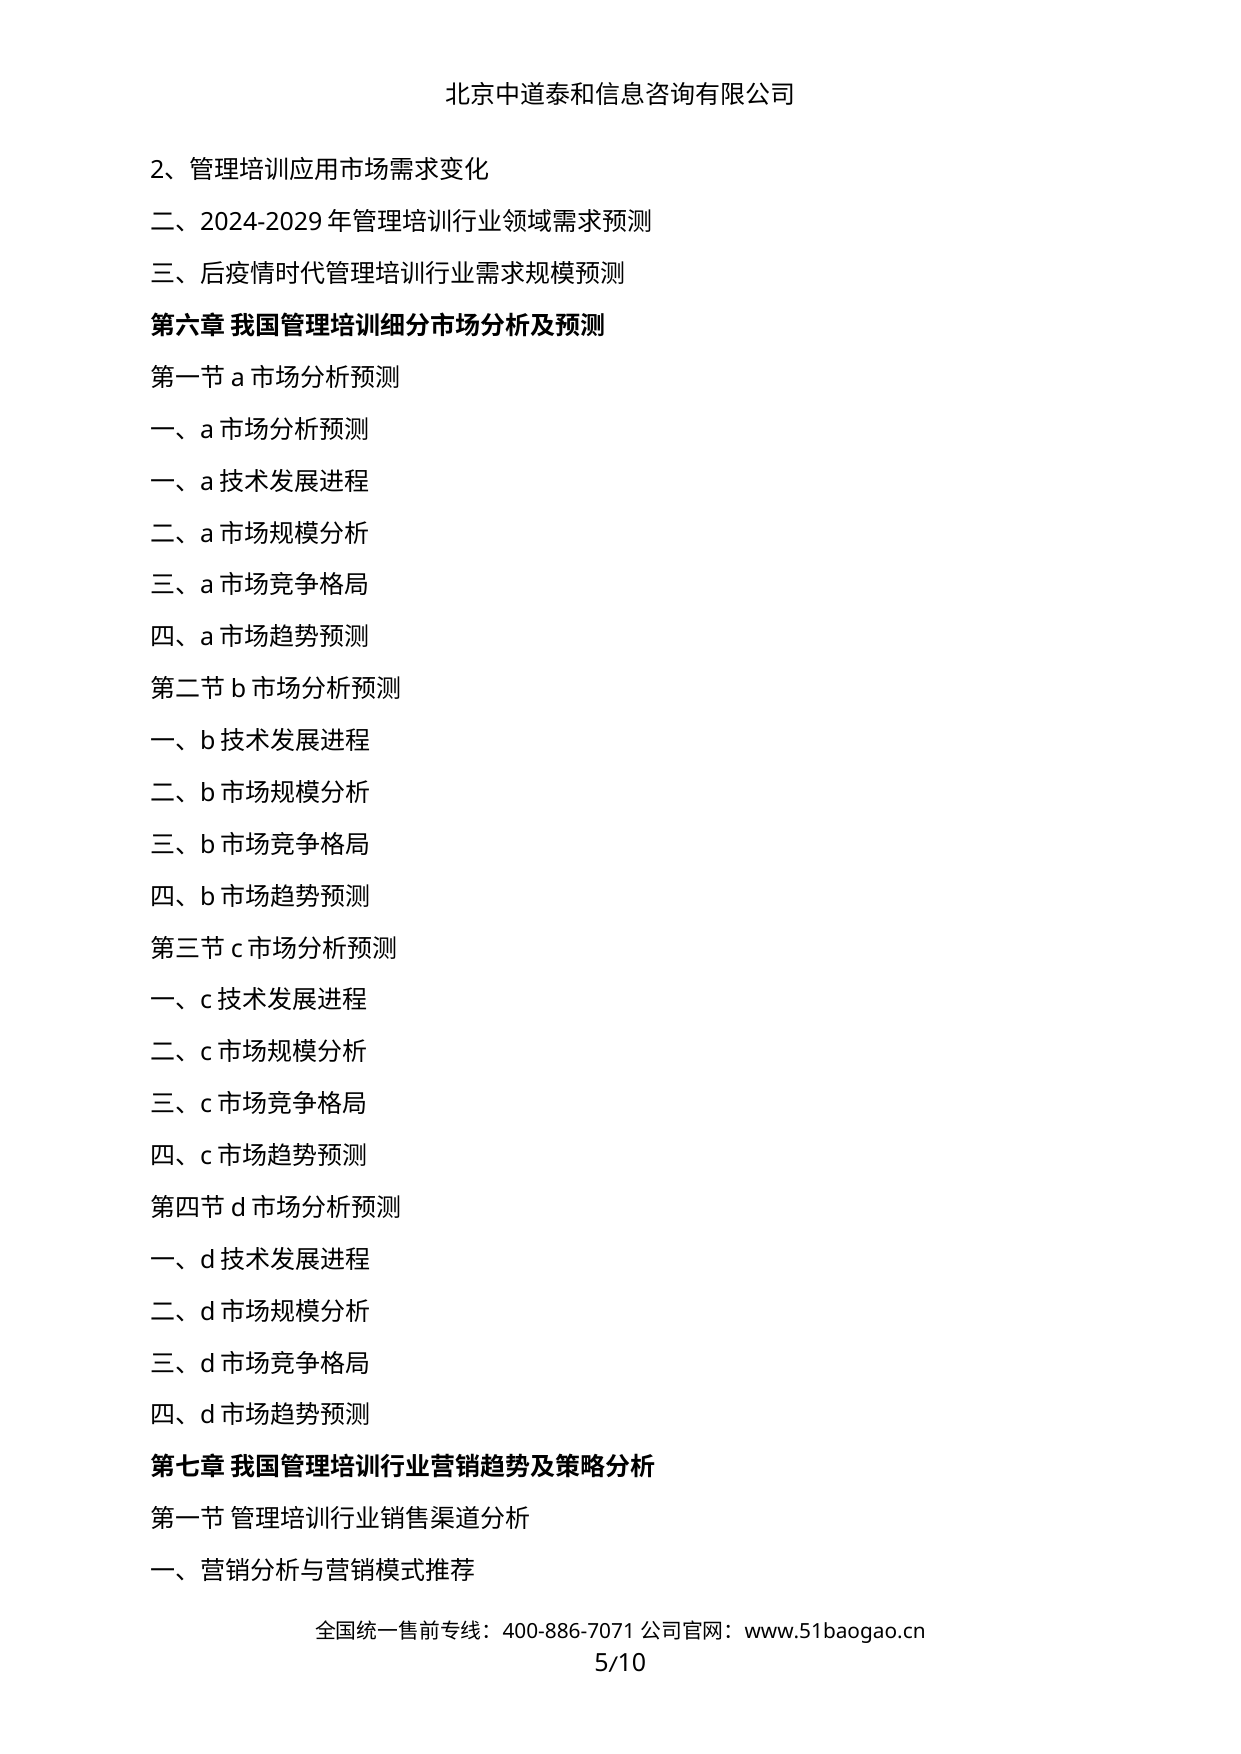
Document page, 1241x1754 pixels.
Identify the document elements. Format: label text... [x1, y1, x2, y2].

text 第三节 c市场分析预测 [150, 928, 1090, 964]
text 二、2024-2029年管理培训行业领域需求预测 [150, 202, 1090, 238]
text 三、后疫情时代管理培训行业需求规模预测 [150, 254, 1090, 290]
text 一、a技术发展进程 [150, 461, 1090, 497]
text 一、b技术发展进程 [150, 721, 1090, 757]
text 四、c市场趋势预测 [150, 1136, 1090, 1172]
text 三、d市场竞争格局 [150, 1343, 1090, 1379]
text 第一节 a市场分析预测 [150, 357, 1090, 394]
text 三、a市场竞争格局 [150, 565, 1090, 601]
text 四、b市场趋势预测 [150, 876, 1090, 912]
text 四、d市场趋势预测 [150, 1395, 1090, 1431]
text 二、b市场规模分析 [150, 772, 1090, 809]
text 第六章 我国管理培训细分市场分析及预测 [150, 306, 1090, 342]
text 一、营销分析与营销模式推荐 [150, 1551, 1090, 1587]
text 二、c市场规模分析 [150, 1032, 1090, 1068]
text 二、d市场规模分析 [150, 1291, 1090, 1327]
text 一、a市场分析预测 [150, 409, 1090, 446]
text 第七章 我国管理培训行业营销趋势及策略分析 [150, 1447, 1090, 1483]
text 2、管理培训应用市场需求变化 [150, 150, 1090, 186]
text 一、c技术发展进程 [150, 980, 1090, 1016]
text 三、c市场竞争格局 [150, 1084, 1090, 1120]
text 第四节 d市场分析预测 [150, 1187, 1090, 1224]
text 第二节 b市场分析预测 [150, 669, 1090, 705]
text 一、d技术发展进程 [150, 1239, 1090, 1276]
text 四、a市场趋势预测 [150, 617, 1090, 653]
text 二、a市场规模分析 [150, 513, 1090, 549]
text 第一节 管理培训行业销售渠道分析 [150, 1499, 1090, 1535]
text 三、b市场竞争格局 [150, 824, 1090, 861]
